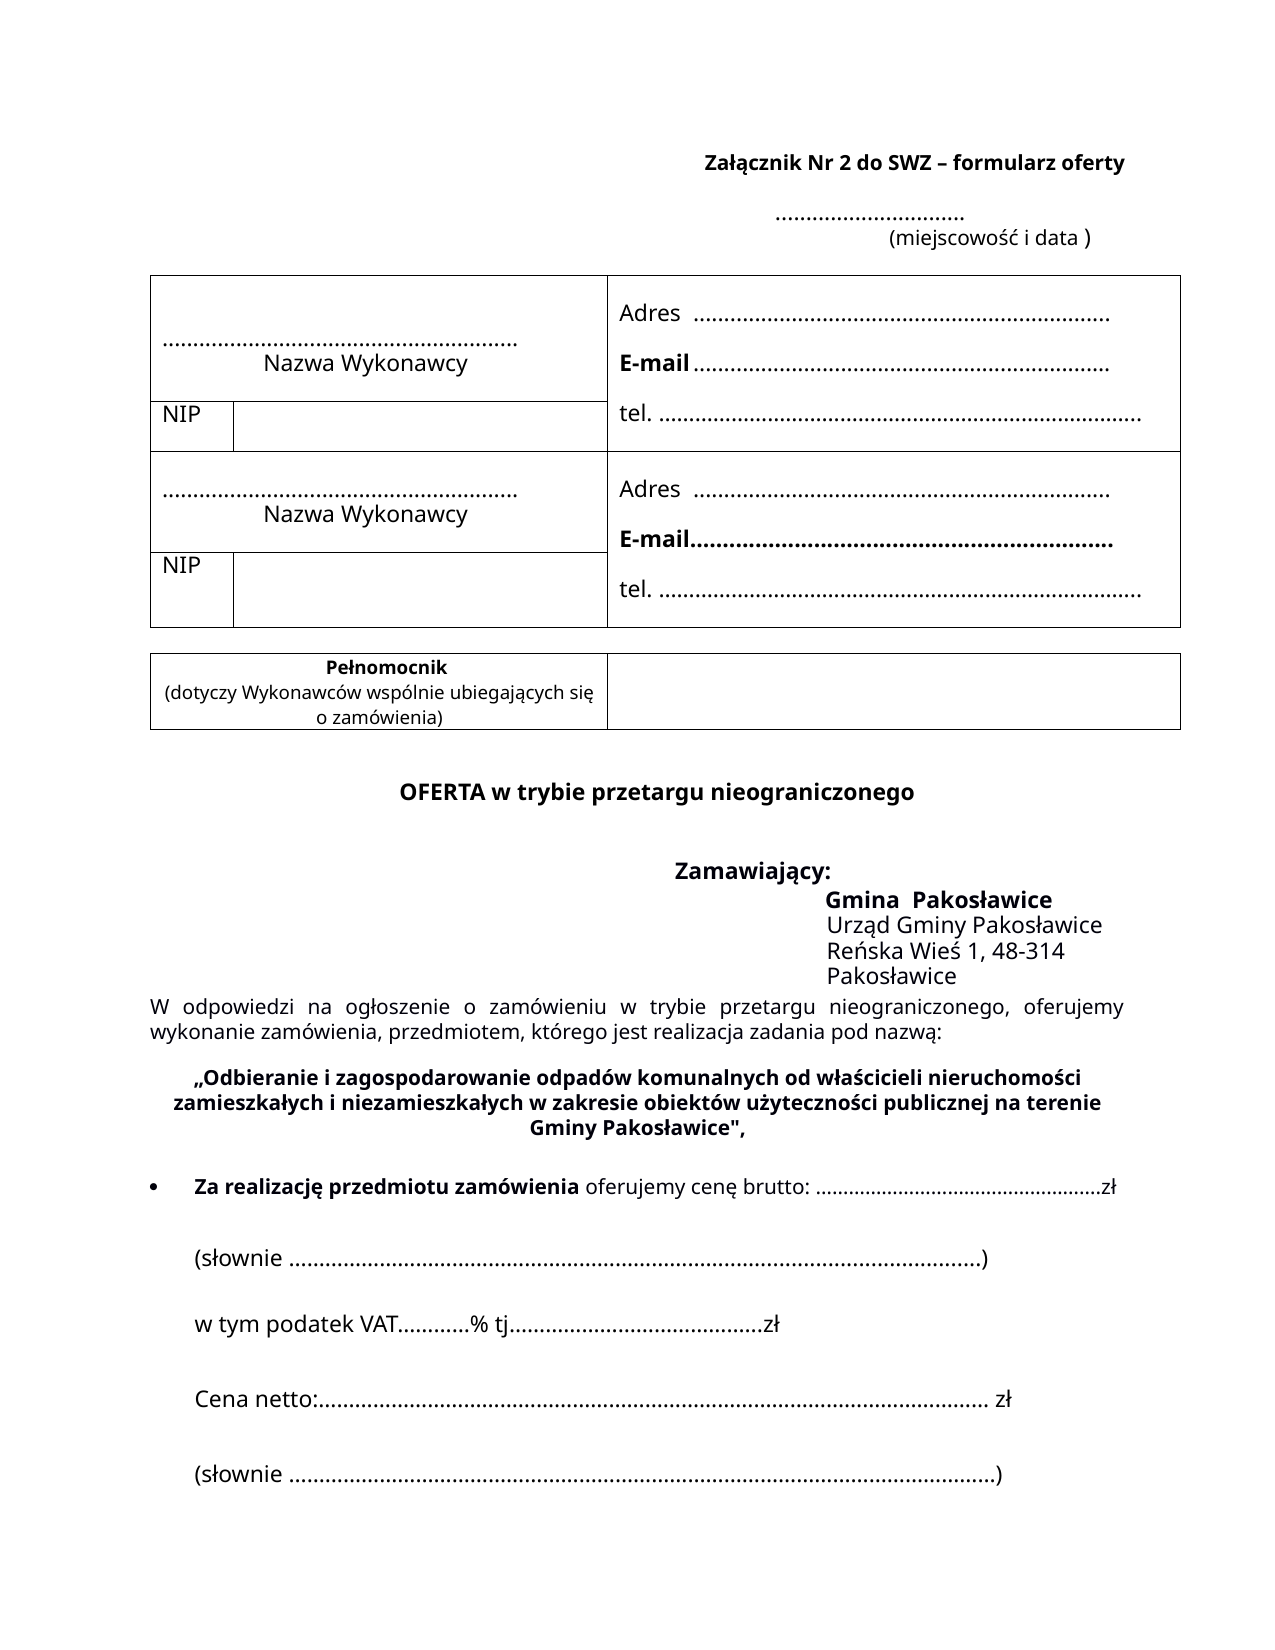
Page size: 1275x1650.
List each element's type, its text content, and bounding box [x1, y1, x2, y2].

table_cell NIP [151, 402, 233, 451]
text ............................... [150, 200, 1125, 225]
list Za realizację przedmiotu zamówienia oferujemy cenę brutto: …………………………………………….zł [150, 1174, 1125, 1199]
table_cell [234, 402, 607, 451]
text Załącznik Nr 2 do SWZ – formularz oferty [150, 150, 1125, 175]
table_header Adres .................................................................... E-mail .................................................................… tel. …………………………………………………………………….. [608, 276, 1180, 451]
text w tym podatek VAT…………% tj…………………………………...zł [150, 1302, 1125, 1340]
list OFERTA w trybie przetargu nieograniczonego [189, 780, 1125, 805]
text (słownie ………………………………………………………………………………………………………) [150, 1452, 1125, 1490]
text Zamawiający: [600, 859, 1125, 884]
table_cell NIP [151, 553, 233, 627]
table_header .......................................................... Nazwa Wykonawcy [151, 276, 607, 401]
text (miejscowość i data ) [375, 225, 1125, 250]
text W odpowiedzi na ogłoszenie o zamówieniu w trybie przetargu nieograniczonego, oferujemy wykonanie zamówienia, przedmiotem, którego jest realizacja zadania pod nazwą: [150, 994, 1125, 1044]
text Gmina Pakosławice Urząd Gminy Pakosławice [825, 888, 1125, 939]
text Cena netto:………………………………………………………………………………………………… zł [150, 1377, 1125, 1415]
table_cell .......................................................... Nazwa Wykonawcy [151, 452, 607, 552]
text „Odbieranie i zagospodarowanie odpadów komunalnych od właścicieli nieruchomości zamieszkałych i niezamieszkałych w zakresie obiektów użyteczności publicznej na terenie Gminy Pakosławice", [150, 1065, 1125, 1140]
table_header Pełnomocnik (dotyczy Wykonawców wspólnie ubiegających się o zamówienia) [151, 654, 607, 729]
table_cell [234, 553, 607, 627]
table_cell Adres .................................................................... E-mail................................................................. tel. …………………………………………………………………….. [608, 452, 1180, 627]
text Reńska Wieś 1, 48-314 Pakosławice [826, 939, 1125, 990]
text (słownie ………………………………………………………………..….....................................) [150, 1237, 1125, 1274]
table_header [608, 654, 1180, 729]
